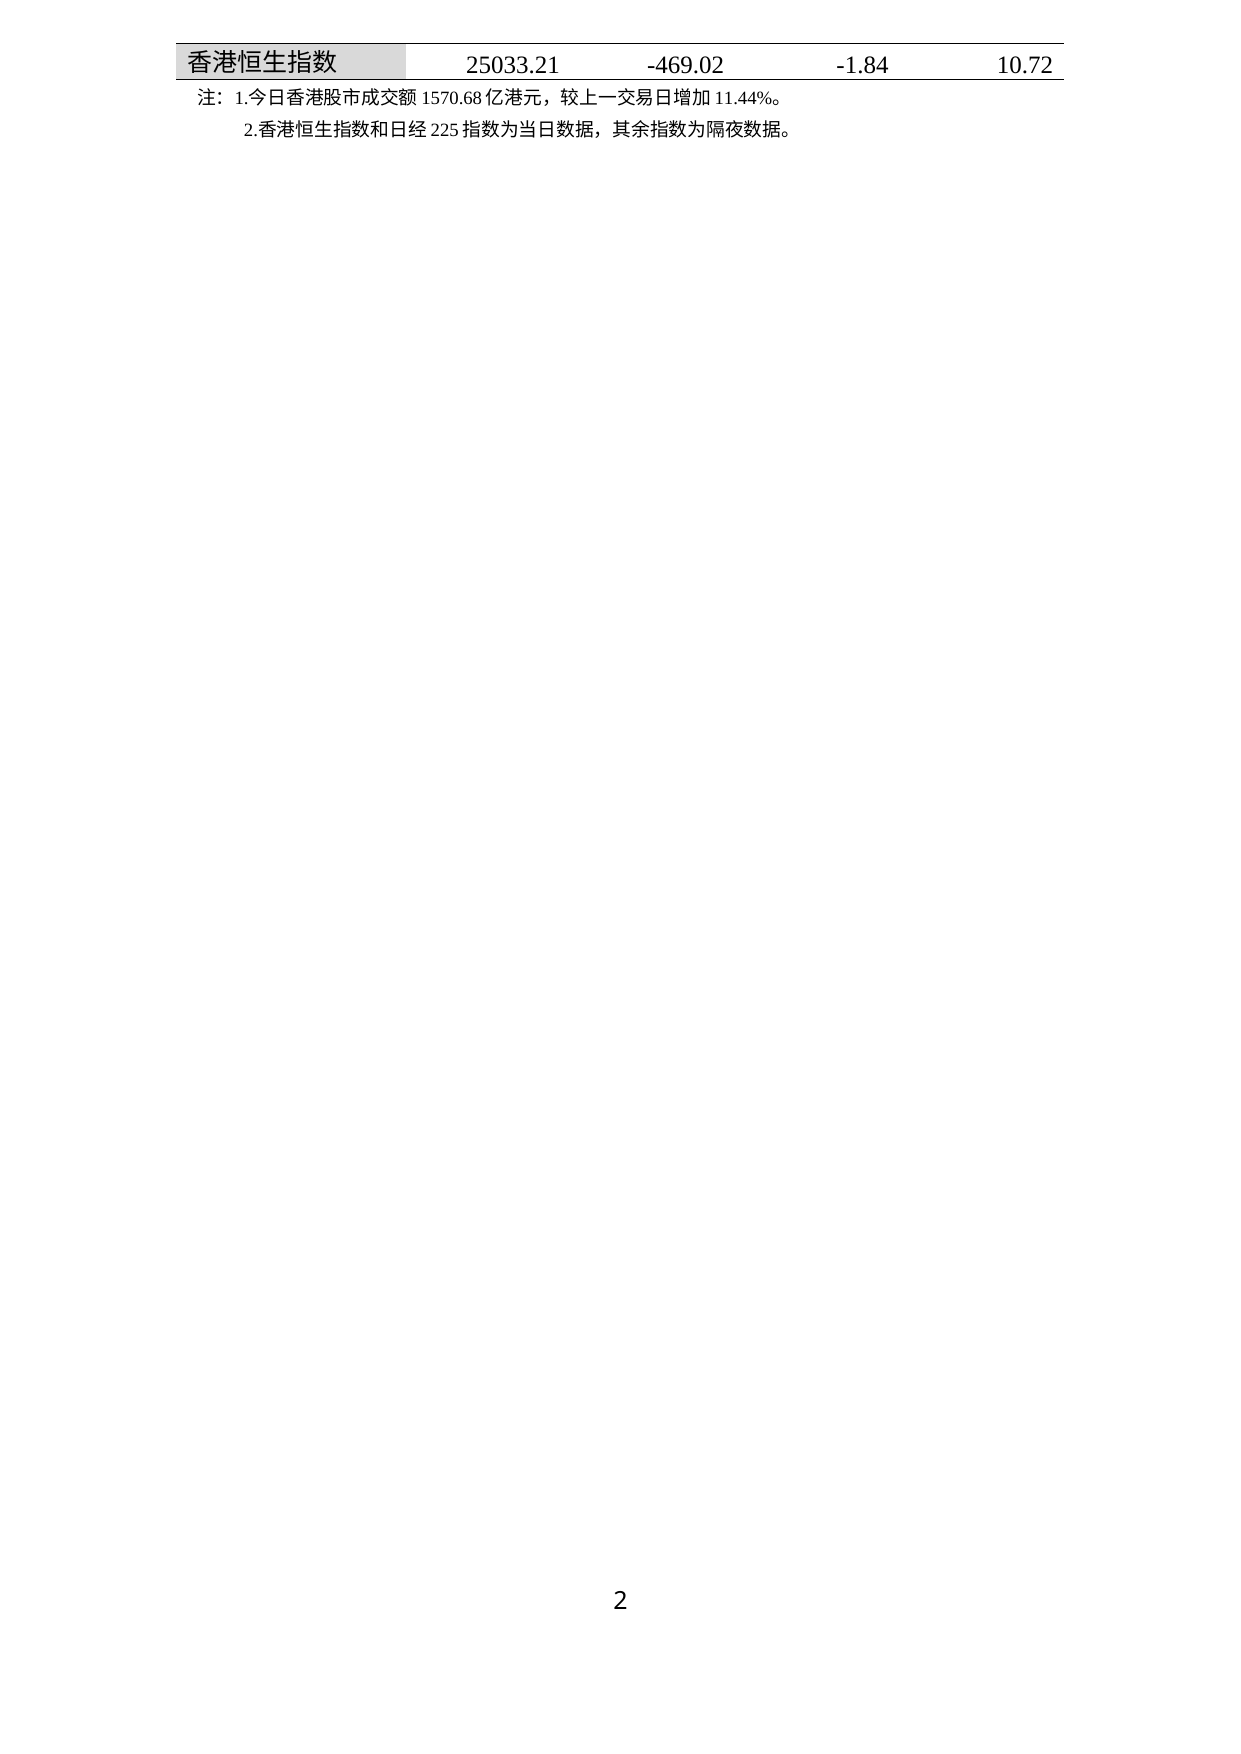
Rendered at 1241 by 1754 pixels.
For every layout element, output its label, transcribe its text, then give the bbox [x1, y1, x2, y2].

list 2.香港恒生指数和日经225指数为当日数据，其余指数为隔夜数据。 [187, 112, 1053, 145]
table_cell -469.02 [571, 44, 735, 79]
table_cell -1.84 [735, 44, 899, 79]
table_cell 25033.21 [406, 44, 571, 79]
table_cell 香港恒生指数 [176, 44, 406, 79]
list 注：1.今日香港股市成交额1570.68亿港元，较上一交易日增加11.44%。 [187, 80, 1053, 112]
table_cell 10.72 [899, 44, 1064, 79]
